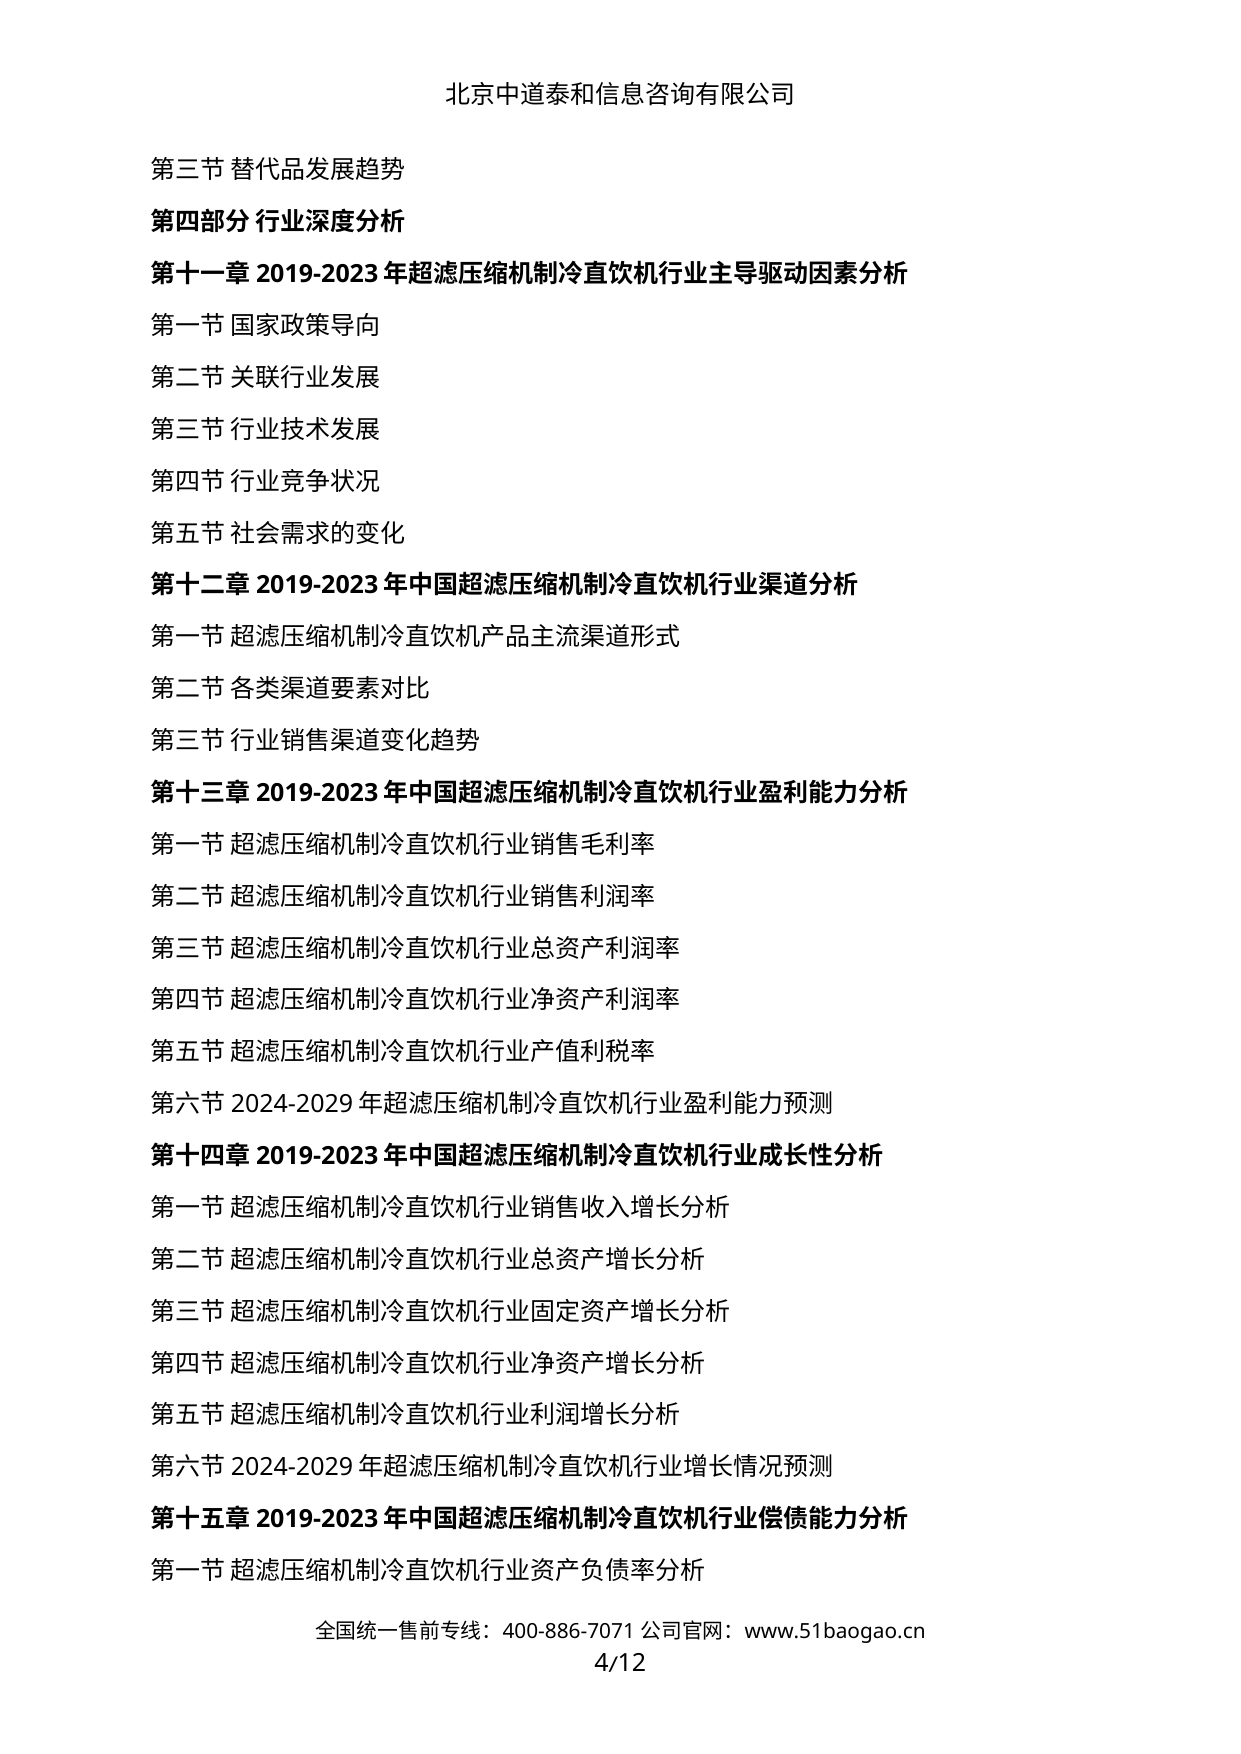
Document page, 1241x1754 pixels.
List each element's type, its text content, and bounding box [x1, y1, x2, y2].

text 第四节 超滤压缩机制冷直饮机行业净资产利润率 [150, 980, 1090, 1016]
text 第五节 超滤压缩机制冷直饮机行业产值利税率 [150, 1032, 1090, 1068]
text 第三节 替代品发展趋势 [150, 150, 1090, 186]
text 第三节 行业销售渠道变化趋势 [150, 721, 1090, 757]
text 第二节 关联行业发展 [150, 357, 1090, 394]
text 第十二章 2019-2023年中国超滤压缩机制冷直饮机行业渠道分析 [150, 565, 1090, 601]
text 第十一章 2019-2023年超滤压缩机制冷直饮机行业主导驱动因素分析 [150, 254, 1090, 290]
text 第二节 超滤压缩机制冷直饮机行业总资产增长分析 [150, 1239, 1090, 1276]
text 第六节 2024-2029年超滤压缩机制冷直饮机行业盈利能力预测 [150, 1084, 1090, 1120]
text 第一节 国家政策导向 [150, 306, 1090, 342]
text 第三节 行业技术发展 [150, 409, 1090, 446]
text 第一节 超滤压缩机制冷直饮机产品主流渠道形式 [150, 617, 1090, 653]
text 第四节 行业竞争状况 [150, 461, 1090, 497]
text 第十五章 2019-2023年中国超滤压缩机制冷直饮机行业偿债能力分析 [150, 1499, 1090, 1535]
text 第一节 超滤压缩机制冷直饮机行业销售收入增长分析 [150, 1187, 1090, 1224]
text 第三节 超滤压缩机制冷直饮机行业固定资产增长分析 [150, 1291, 1090, 1327]
text 第二节 各类渠道要素对比 [150, 669, 1090, 705]
text 第四节 超滤压缩机制冷直饮机行业净资产增长分析 [150, 1343, 1090, 1379]
text 第一节 超滤压缩机制冷直饮机行业资产负债率分析 [150, 1551, 1090, 1587]
text 第二节 超滤压缩机制冷直饮机行业销售利润率 [150, 876, 1090, 912]
text 第十四章 2019-2023年中国超滤压缩机制冷直饮机行业成长性分析 [150, 1136, 1090, 1172]
text 第十三章 2019-2023年中国超滤压缩机制冷直饮机行业盈利能力分析 [150, 772, 1090, 809]
text 第五节 超滤压缩机制冷直饮机行业利润增长分析 [150, 1395, 1090, 1431]
text 第四部分 行业深度分析 [150, 202, 1090, 238]
text 第三节 超滤压缩机制冷直饮机行业总资产利润率 [150, 928, 1090, 964]
text 第五节 社会需求的变化 [150, 513, 1090, 549]
text 第一节 超滤压缩机制冷直饮机行业销售毛利率 [150, 824, 1090, 861]
text 第六节 2024-2029年超滤压缩机制冷直饮机行业增长情况预测 [150, 1447, 1090, 1483]
